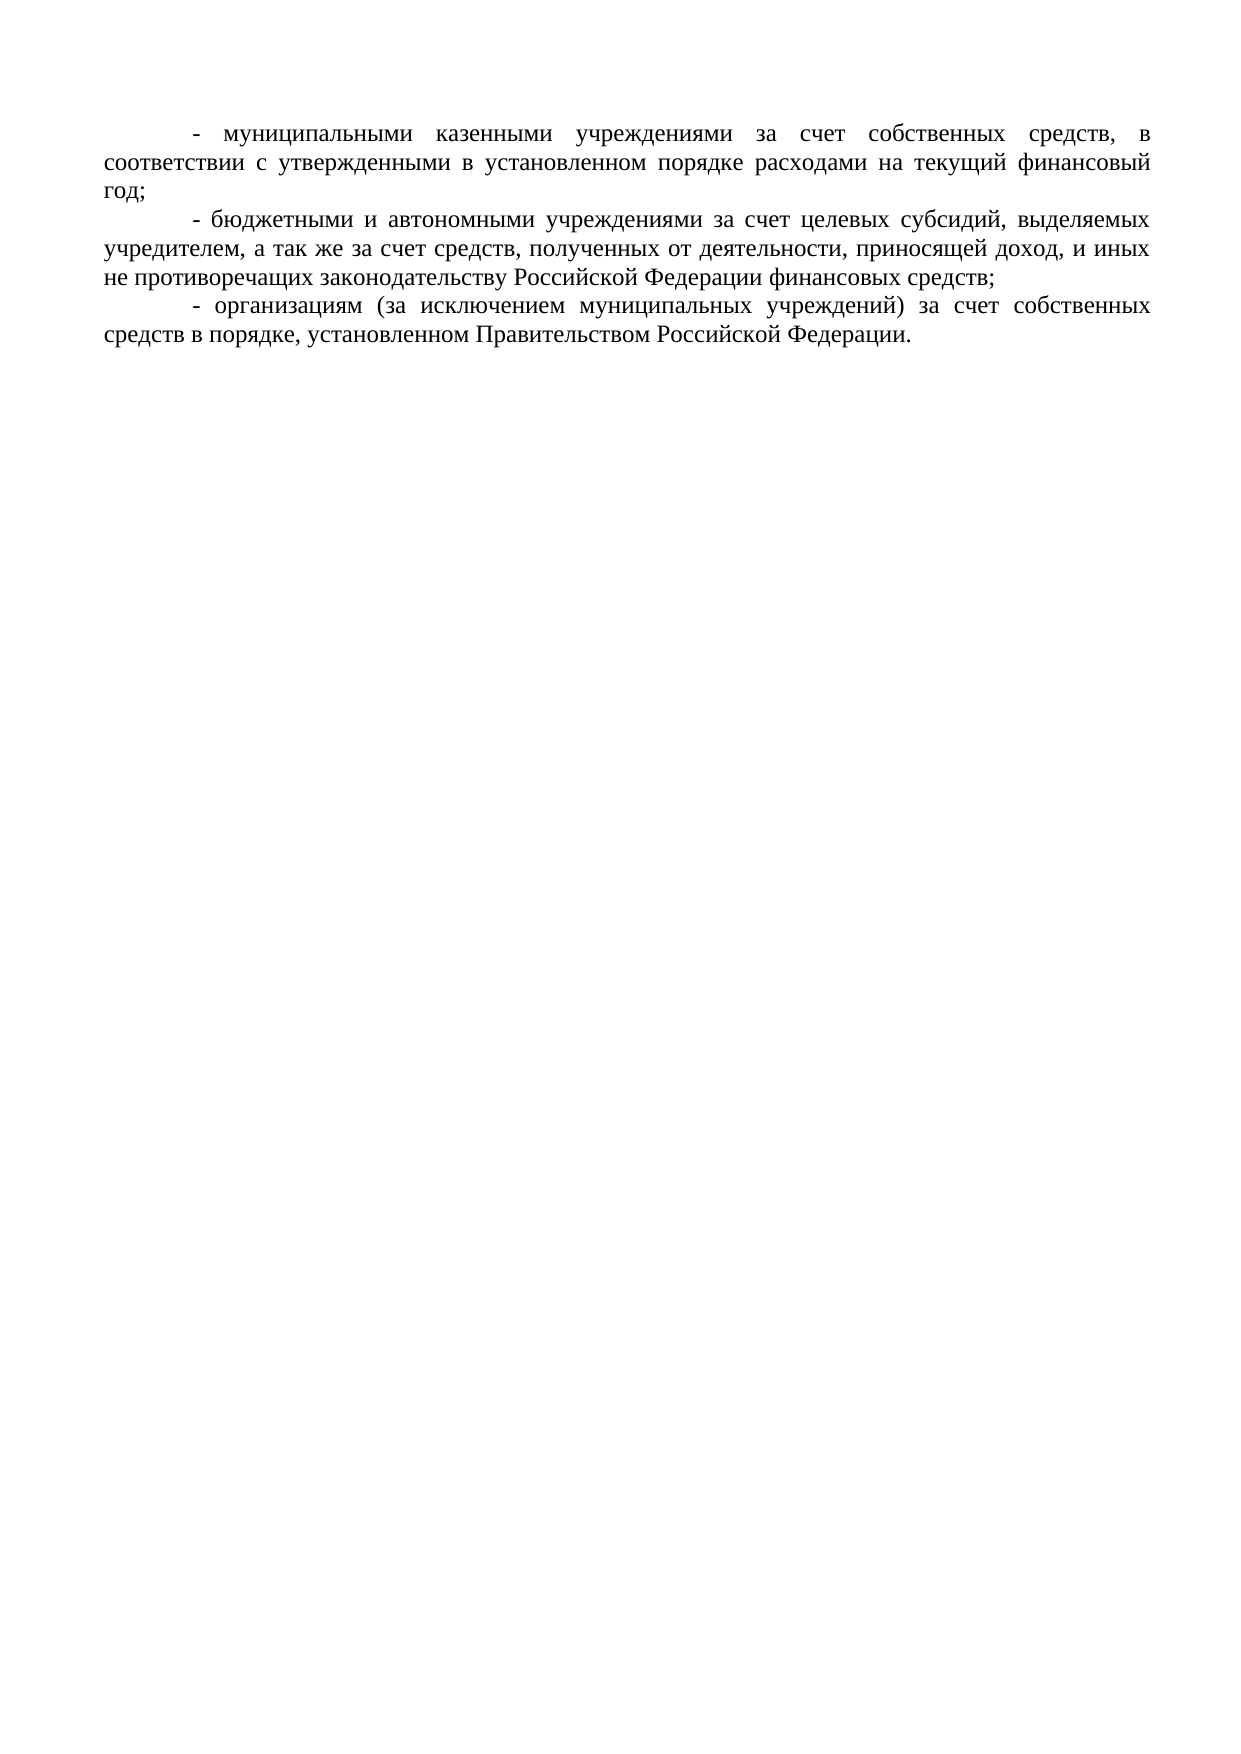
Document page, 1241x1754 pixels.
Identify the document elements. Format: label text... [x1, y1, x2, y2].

text - муниципальными казенными учреждениями за счет собственных средств, в соответствии с утвержденными в установленном порядке расходами на текущий финансовый год; [103, 118, 1152, 204]
text - организациям (за исключением муниципальных учреждений) за счет собственных средств в порядке, установленном Правительством Российской Федерации. [103, 291, 1152, 348]
text - бюджетными и автономными учреждениями за счет целевых субсидий, выделяемых учредителем, а так же за счет средств, полученных от деятельности, приносящей доход, и иных не противоречащих законодательству Российской Федерации финансовых средств; [103, 204, 1152, 291]
